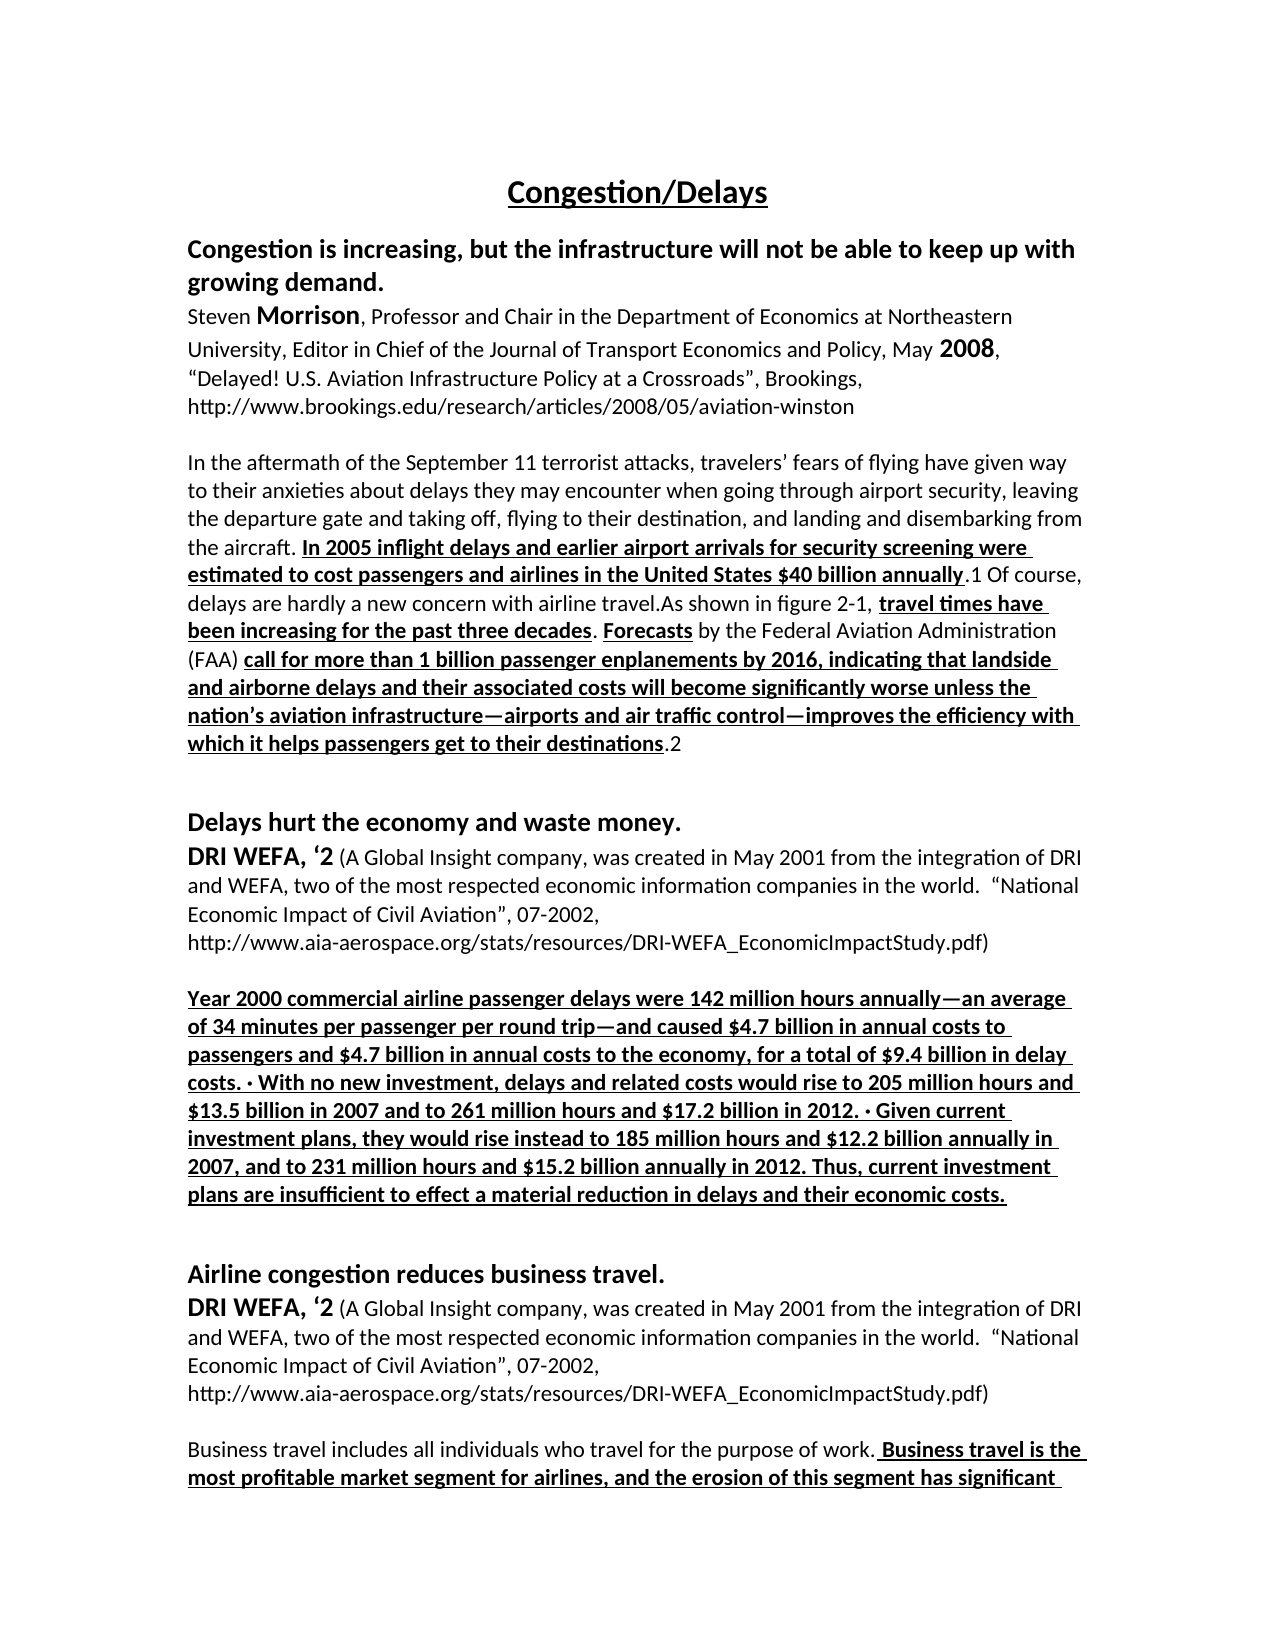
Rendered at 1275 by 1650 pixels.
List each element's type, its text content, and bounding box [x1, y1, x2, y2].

text Steven Morrison, Professor and Chair in the Department of Economics at Northeastern University, Editor in Chief of the Journal of Transport Economics and Policy, May 2008, “Delayed! U.S. Aviation Infrastructure Policy at a Crossroads”, Brookings, http://www.brookings.edu/research/articles/2008/05/aviation-winston [187, 298, 1087, 421]
text Year 2000 commercial airline passenger delays were 142 million hours annually—an average of 34 minutes per passenger per round trip—and caused $4.7 billion in annual costs to passengers and $4.7 billion in annual costs to the economy, for a total of $9.4 billion in delay costs. · With no new investment, delays and related costs would rise to 205 million hours and $13.5 billion in 2007 and to 261 million hours and $17.2 billion in 2012. · Given current investment plans, they would rise instead to 185 million hours and $12.2 billion annually in 2007, and to 231 million hours and $15.2 billion annually in 2012. Thus, current investment plans are insufficient to effect a material reduction in delays and their economic costs. [187, 984, 1087, 1208]
text In the aftermath of the September 11 terrorist attacks, travelers’ fears of flying have given way to their anxieties about delays they may encounter when going through airport security, leaving the departure gate and taking off, flying to their destination, and landing and disembarking from the aircraft. In 2005 inflight delays and earlier airport arrivals for security screening were estimated to cost passengers and airlines in the United States $40 billion annually.1 Of course, delays are hardly a new concern with airline travel.As shown in figure 2-1, travel times have been increasing for the past three decades. Forecasts by the Federal Aviation Administration (FAA) call for more than 1 billion passenger enplanements by 2016, indicating that landside and airborne delays and their associated costs will become significantly worse unless the nation’s aviation infrastructure—airports and air traffic control—improves the efficiency with which it helps passengers get to their destinations.2 [187, 448, 1087, 757]
subtitle Delays hurt the economy and waste money. [187, 806, 1087, 839]
text DRI WEFA, ‘2 (A Global Insight company, was created in May 2001 from the integration of DRI and WEFA, two of the most respected economic information companies in the world. “National Economic Impact of Civil Aviation”, 07-2002, http://www.aia-aerospace.org/stats/resources/DRI-WEFA_EconomicImpactStudy.pdf) [187, 839, 1087, 956]
subtitle Congestion is increasing, but the infrastructure will not be able to keep up with growing demand. [187, 232, 1087, 298]
subtitle Airline congestion reduces business travel. [187, 1257, 1087, 1290]
subtitle Congestion/Delays [187, 171, 1087, 212]
text DRI WEFA, ‘2 (A Global Insight company, was created in May 2001 from the integration of DRI and WEFA, two of the most respected economic information companies in the world. “National Economic Impact of Civil Aviation”, 07-2002, http://www.aia-aerospace.org/stats/resources/DRI-WEFA_EconomicImpactStudy.pdf) [187, 1290, 1087, 1407]
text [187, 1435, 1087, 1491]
